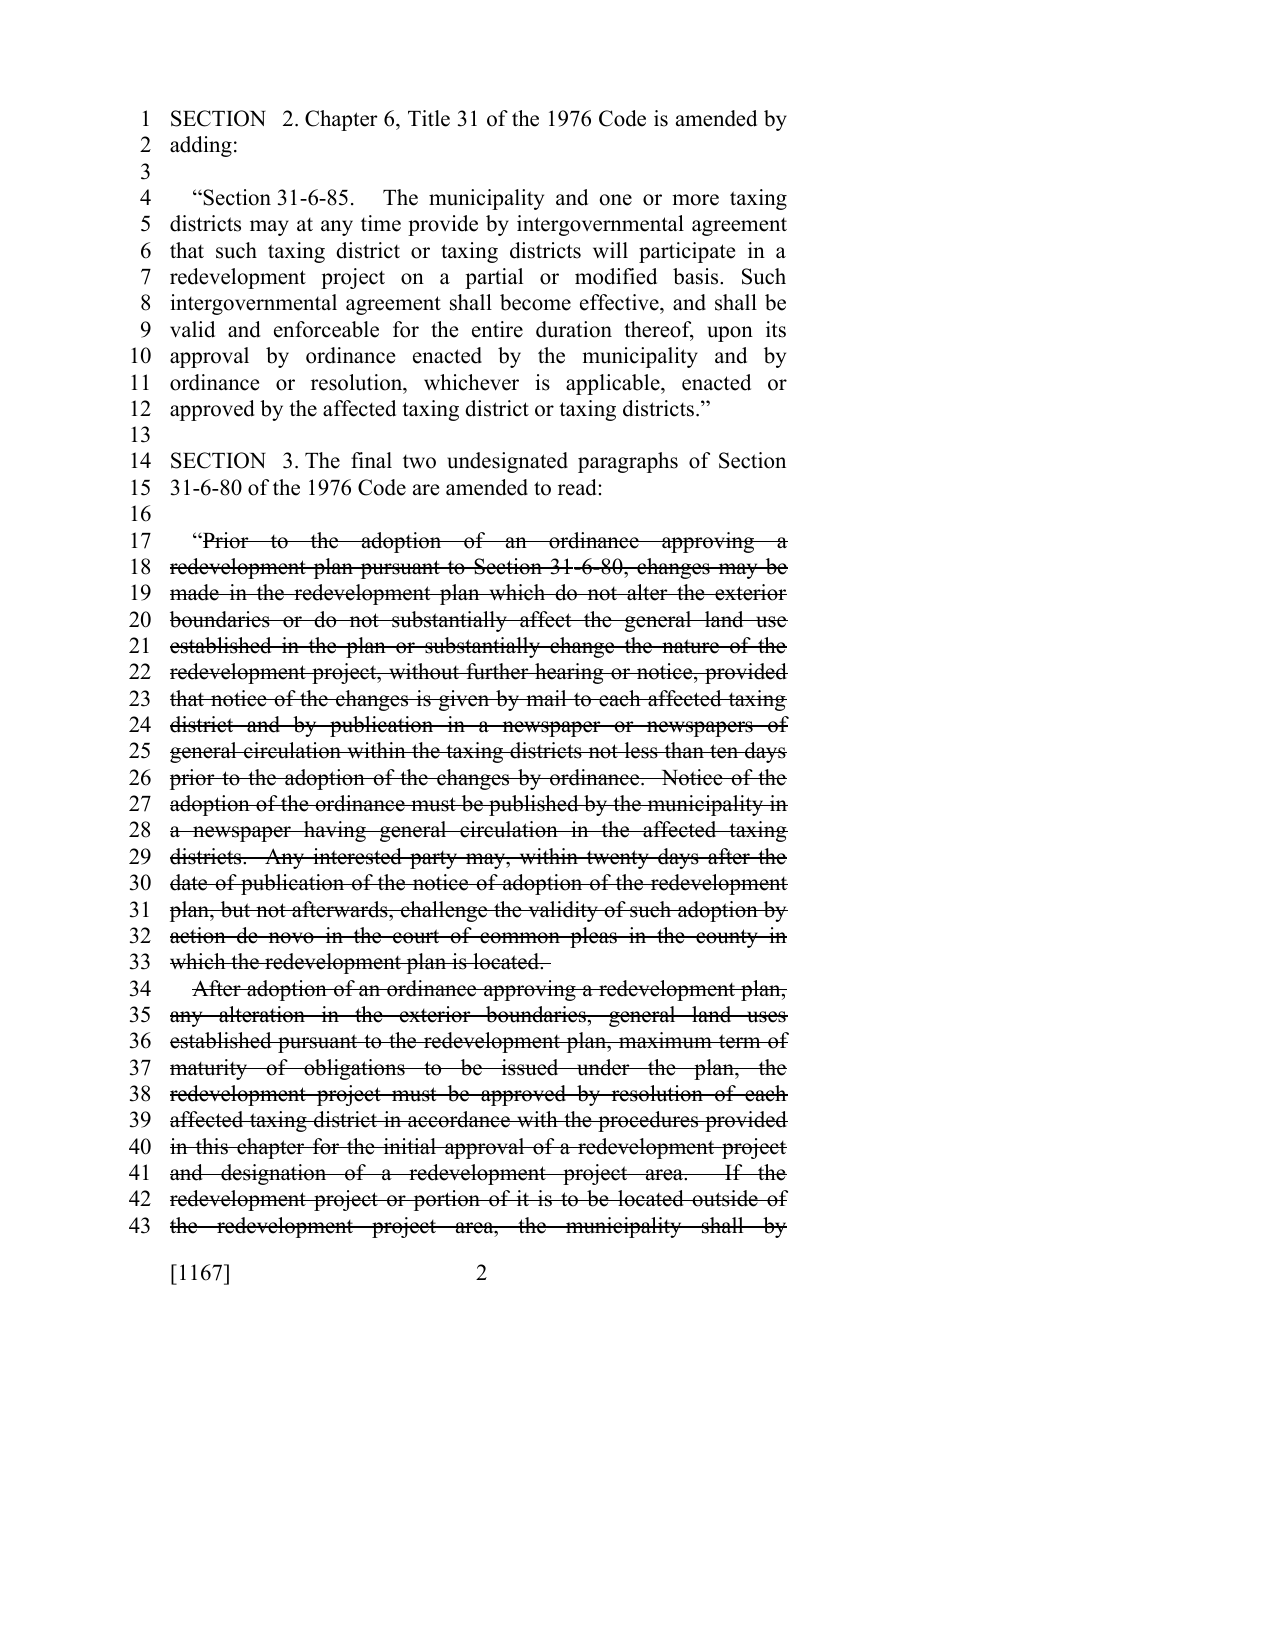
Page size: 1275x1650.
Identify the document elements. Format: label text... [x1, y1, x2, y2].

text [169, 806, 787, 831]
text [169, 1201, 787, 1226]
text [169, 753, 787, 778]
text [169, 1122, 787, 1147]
text “Section 31-6-85. The municipality and one or more taxing districts may at any time provide by intergovernmental agreement that such taxing district or taxing districts will participate in a redevelopment project on a partial or modified basis. Such intergovernmental agreement shall become effective, and shall be valid and enforceable for the entire duration thereof, upon its approval by ordinance enacted by the municipality and by ordinance or resolution, whichever is applicable, enacted or approved by the affected taxing district or taxing districts.” [169, 184, 787, 421]
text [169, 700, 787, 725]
text SECTION 3. The final two undesignated paragraphs of Section 31-6-80 of the 1976 Code are amended to read: [169, 448, 787, 500]
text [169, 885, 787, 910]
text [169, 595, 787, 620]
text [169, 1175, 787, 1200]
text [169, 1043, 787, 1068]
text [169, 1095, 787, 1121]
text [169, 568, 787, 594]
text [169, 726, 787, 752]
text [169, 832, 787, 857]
text SECTION 2. Chapter 6, Title 31 of the 1976 Code is amended by adding: [169, 105, 787, 158]
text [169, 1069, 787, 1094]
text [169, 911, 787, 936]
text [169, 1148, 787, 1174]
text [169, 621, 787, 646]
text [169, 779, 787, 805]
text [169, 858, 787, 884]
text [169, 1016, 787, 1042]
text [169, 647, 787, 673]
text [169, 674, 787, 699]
